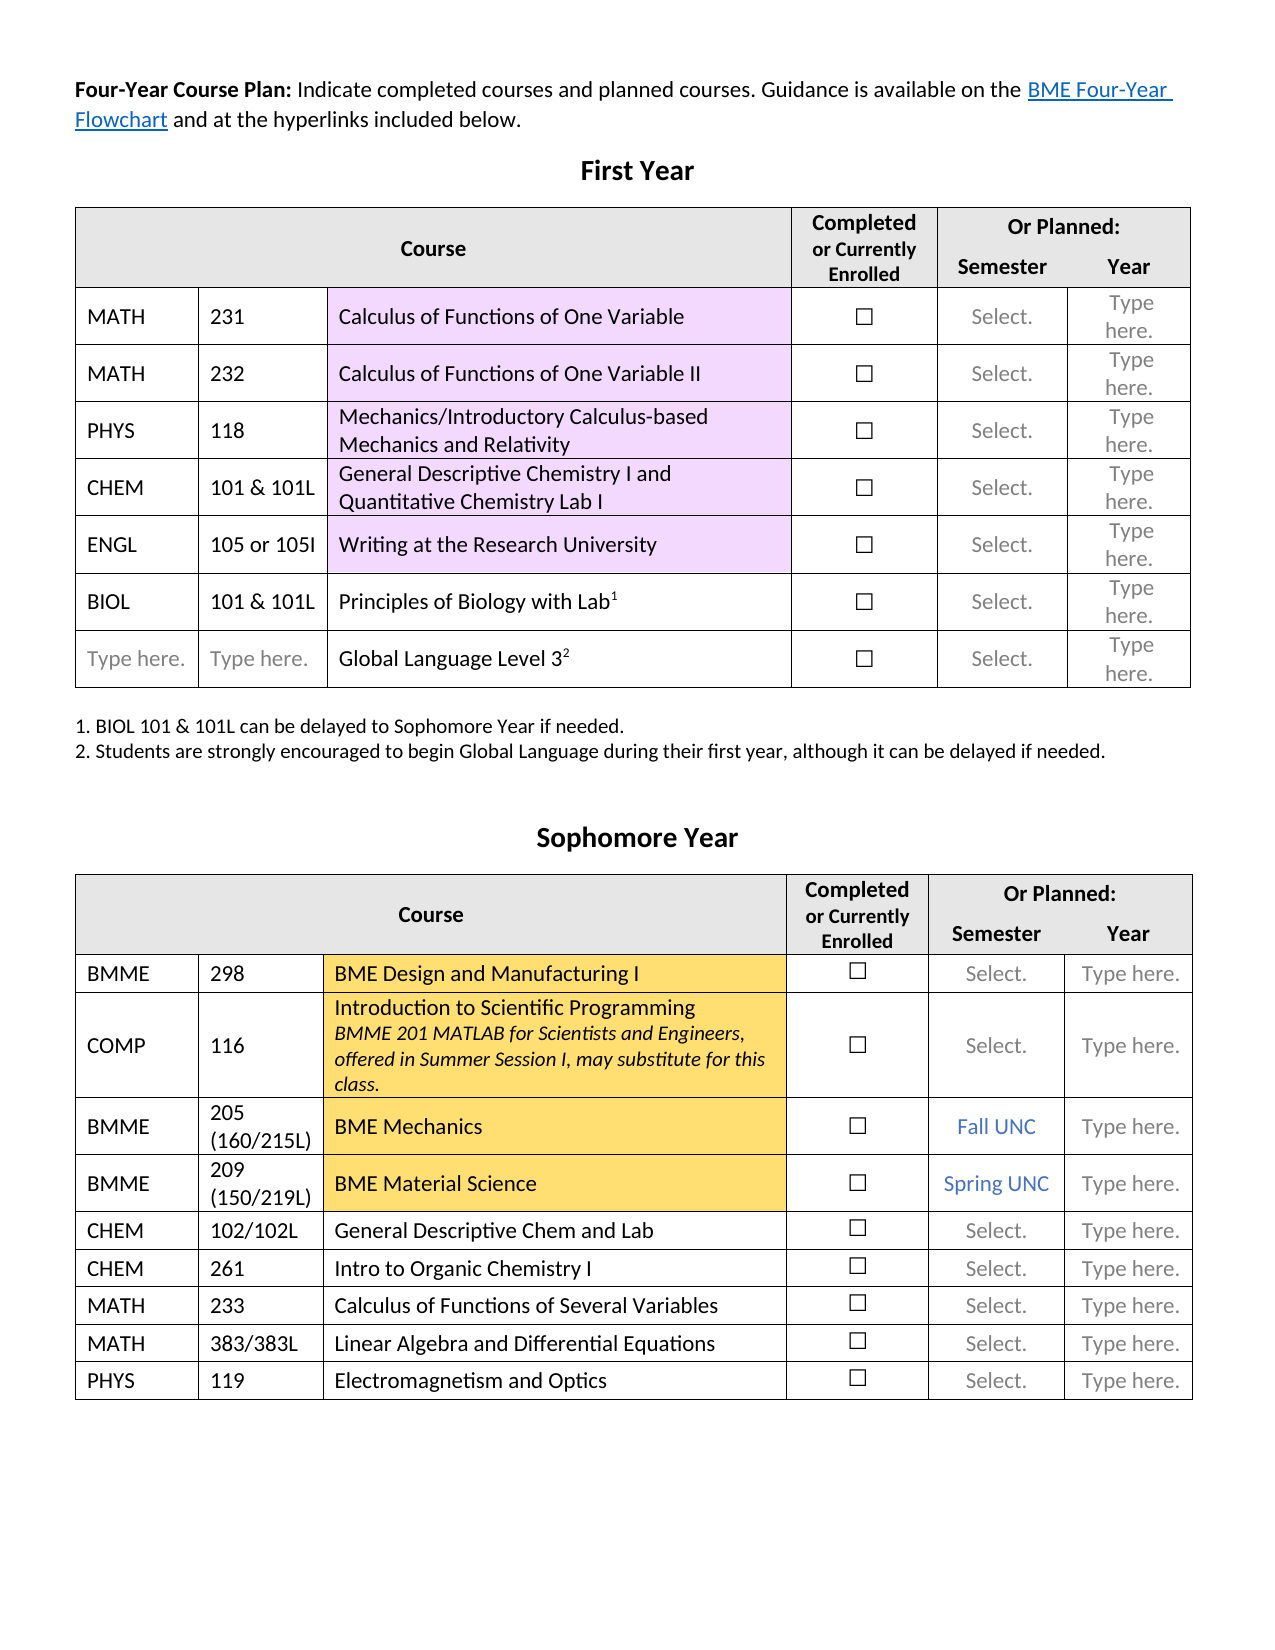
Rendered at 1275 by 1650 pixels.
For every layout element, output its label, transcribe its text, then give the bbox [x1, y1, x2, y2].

table_cell 383/383L [199, 1325, 323, 1361]
table_cell [1068, 402, 1190, 458]
table_cell ENGL [76, 516, 198, 572]
table_cell 231 [199, 288, 327, 344]
text 1. BIOL 101 & 101L can be delayed to Sophomore Year if needed. [75, 713, 1200, 738]
table_header Course [76, 875, 786, 954]
table_cell PHYS [76, 1362, 198, 1398]
table_cell 233 [199, 1287, 323, 1323]
table_cell BME Mechanics [324, 1098, 786, 1154]
table_cell BIOL [76, 574, 198, 629]
table_cell [1068, 345, 1190, 401]
table_cell [1065, 1212, 1192, 1248]
text Sophomore Year [75, 819, 1200, 855]
table_cell 101 & 101L [199, 459, 327, 515]
table_cell Calculus of Functions of One Variable II [328, 345, 791, 401]
table_cell [1068, 516, 1190, 572]
table_cell Intro to Organic Chemistry I [324, 1250, 786, 1286]
table_cell [1065, 955, 1192, 992]
table_cell 298 [199, 955, 323, 992]
table_cell BME Material Science [324, 1155, 786, 1211]
table_cell [1068, 459, 1190, 515]
table_cell [1068, 288, 1190, 344]
table_cell 261 [199, 1250, 323, 1286]
table_cell [929, 1155, 1064, 1211]
table_cell COMP [76, 993, 198, 1097]
table_header Or Planned: [938, 208, 1190, 245]
table_cell [1065, 1155, 1192, 1211]
text 2. Students are strongly encouraged to begin Global Language during their first year, although it can be delayed if needed. [75, 738, 1200, 764]
table_cell [1065, 1362, 1192, 1398]
table_cell MATH [76, 345, 198, 401]
table_cell [1068, 574, 1190, 629]
table_cell 102/102L [199, 1212, 323, 1248]
table_cell 119 [199, 1362, 323, 1398]
table_cell 101 & 101L [199, 574, 327, 629]
table_cell [199, 631, 327, 687]
table_cell Calculus of Functions of One Variable [328, 288, 791, 344]
table_cell MATH [76, 288, 198, 344]
table_cell CHEM [76, 459, 198, 515]
table_cell BMME [76, 1098, 198, 1154]
table_cell MATH [76, 1287, 198, 1323]
table_cell 116 [199, 993, 323, 1097]
table_cell Year [1065, 912, 1192, 954]
text First Year [75, 152, 1200, 188]
table_cell [76, 631, 198, 687]
table_cell [1068, 631, 1190, 687]
table_cell Introduction to Scientific Programming BMME 201 MATLAB for Scientists and Engineers, offered in Summer Session I, may substitute for this class. [324, 993, 786, 1097]
table_cell [1065, 1325, 1192, 1361]
text Four-Year Course Plan: Indicate completed courses and planned courses. Guidance is available on the BME Four-Year Flowchart and at the hyperlinks included below. [75, 75, 1200, 133]
table_header Completed or Currently Enrolled [792, 208, 937, 287]
table_cell 205 (160/215L) [199, 1098, 323, 1154]
table_cell MATH [76, 1325, 198, 1361]
table_cell [929, 1098, 1064, 1154]
table_cell Writing at the Research University [328, 516, 791, 572]
table_cell 232 [199, 345, 327, 401]
table_cell Semester [938, 245, 1067, 287]
table_cell BMME [76, 955, 198, 992]
table_cell Linear Algebra and Differential Equations [324, 1325, 786, 1361]
table_cell CHEM [76, 1250, 198, 1286]
table_cell BME Design and Manufacturing I [324, 955, 786, 992]
table_cell 118 [199, 402, 327, 458]
table_cell Mechanics/Introductory Calculus-based Mechanics and Relativity [328, 402, 791, 458]
table_cell Semester [929, 912, 1065, 954]
table_cell 105 or 105I [199, 516, 327, 572]
table_cell Global Language Level 32 [328, 631, 791, 687]
table_cell [1065, 993, 1192, 1097]
table_cell CHEM [76, 1212, 198, 1248]
table_cell BMME [76, 1155, 198, 1211]
table_cell [1065, 1287, 1192, 1323]
table_header Or Planned: [929, 875, 1192, 912]
table_cell 209 (150/219L) [199, 1155, 323, 1211]
table_cell [1065, 1098, 1192, 1154]
table_cell [1065, 1250, 1192, 1286]
table_cell Year [1067, 245, 1190, 287]
table_cell Calculus of Functions of Several Variables [324, 1287, 786, 1323]
table_cell General Descriptive Chemistry I and Quantitative Chemistry Lab I [328, 459, 791, 515]
table_header Completed or Currently Enrolled [787, 875, 928, 954]
table_cell Electromagnetism and Optics [324, 1362, 786, 1398]
table_cell Principles of Biology with Lab1 [328, 574, 791, 629]
table_cell PHYS [76, 402, 198, 458]
table_header Course [76, 208, 791, 287]
table_cell General Descriptive Chem and Lab [324, 1212, 786, 1248]
